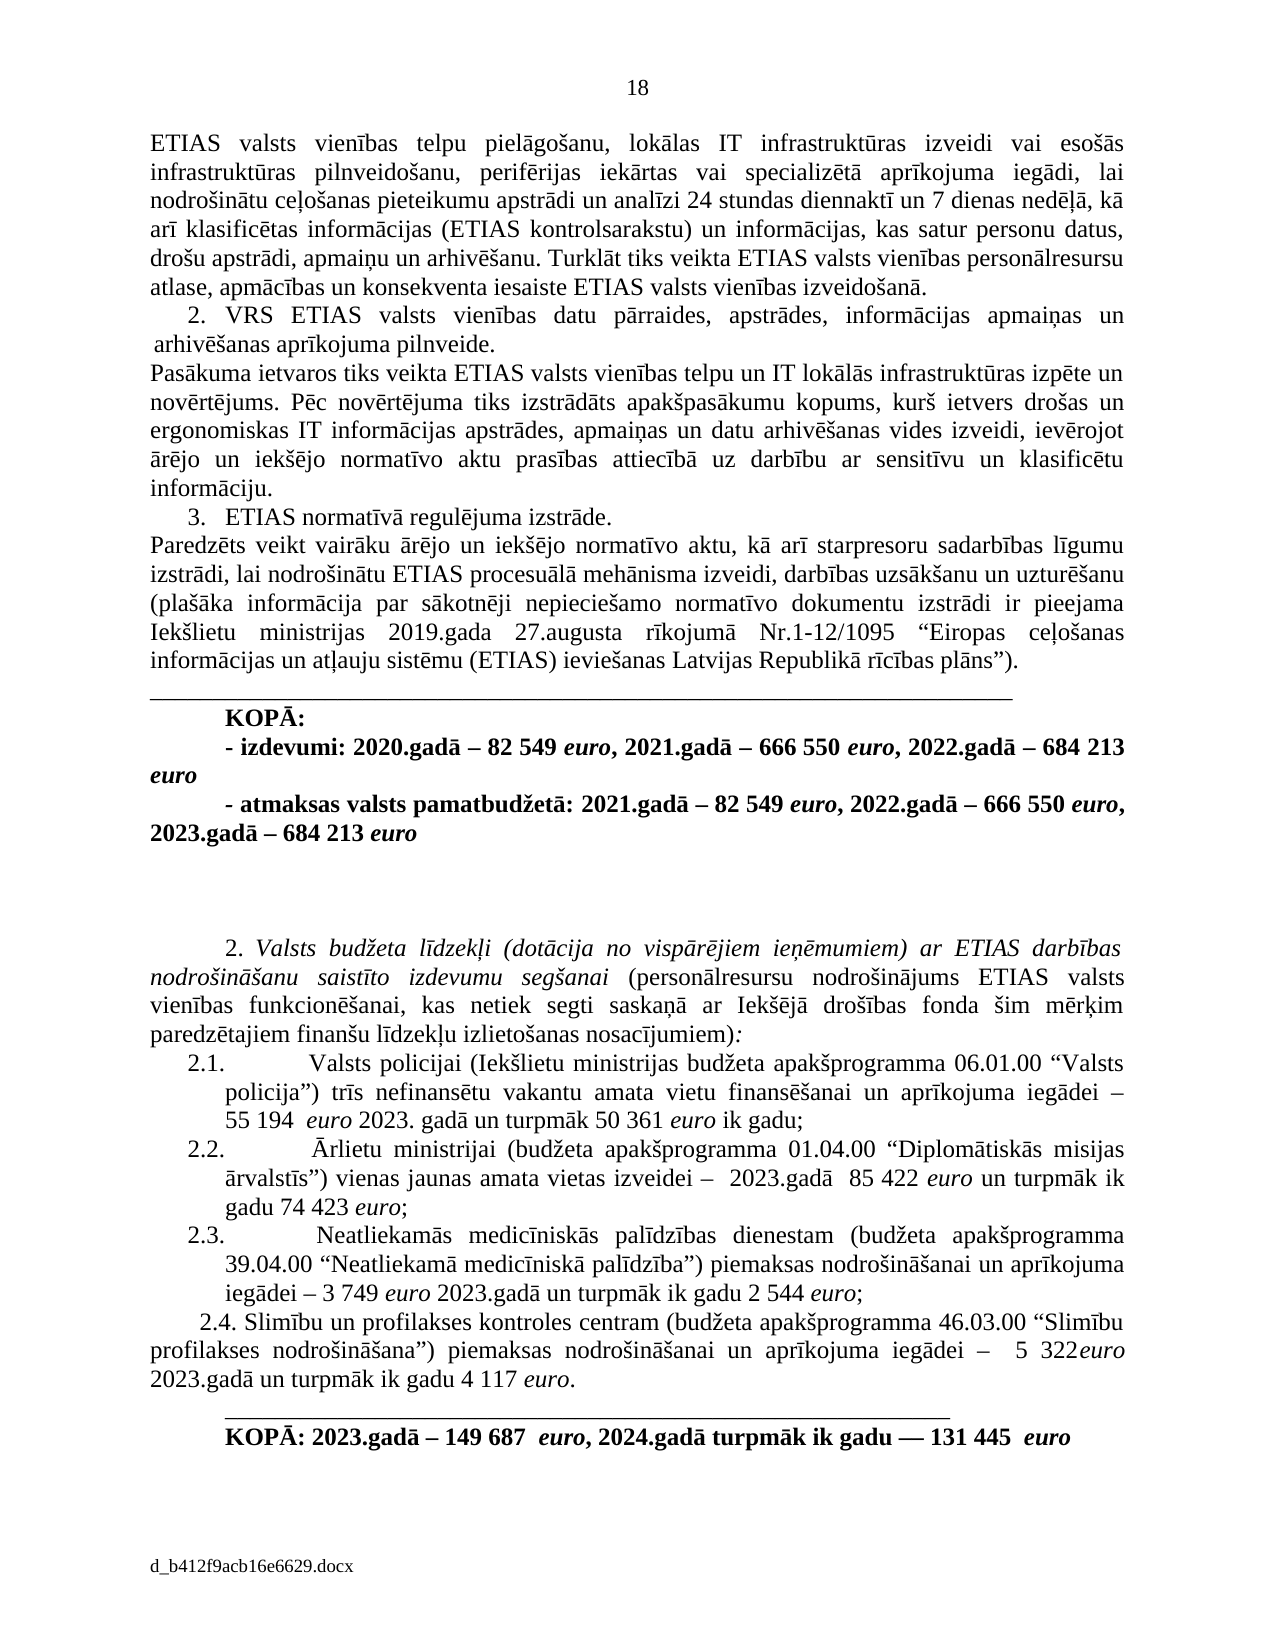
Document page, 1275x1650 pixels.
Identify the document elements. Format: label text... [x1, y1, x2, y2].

text __________________________________________________________ [150, 1393, 1125, 1422]
text KOPĀ: 2023.gadā – 149 687 euro, 2024.gadā turpmāk ik gadu –– 131 445 euro [150, 1422, 1125, 1451]
list Valsts policijai (Iekšlietu ministrijas budžeta apakšprogramma 06.01.00 “Valsts policija”) trīs nefinansētu vakantu amata vietu finansēšanai un aprīkojuma iegādei – 55 194 euro 2023. gadā un turpmāk 50 361 euro ik gadu; [187, 1048, 1125, 1134]
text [150, 128, 1125, 301]
text Pasākuma ietvaros tiks veikta ETIAS valsts vienības telpu un IT lokālās infrastruktūras izpēte un novērtējums. Pēc novērtējuma tiks izstrādāts apakšpasākumu kopums, kurš ietvers drošas un ergonomiskas IT informācijas apstrādes, apmaiņas un datu arhivēšanas vides izveidi, ievērojot ārējo un iekšējo normatīvo aktu prasības attiecībā uz darbību ar sensitīvu un klasificētu informāciju. [150, 358, 1125, 502]
list ETIAS normatīvā regulējuma izstrāde. [187, 502, 1125, 531]
text 2.4. Slimību un profilakses kontroles centram (budžeta apakšprogramma 46.03.00 “Slimību profilakses nodrošināšana”) piemaksas nodrošināšanai un aprīkojuma iegādei – 5 322euro 2023.gadā un turpmāk ik gadu 4 117 euro. [150, 1307, 1125, 1393]
text 2. Valsts budžeta līdzekļi (dotācija no vispārējiem ieņēmumiem) ar ETIAS darbības nodrošināšanu saistīto izdevumu segšanai (personālresursu nodrošinājums ETIAS valsts vienības funkcionēšanai, kas netiek segti saskaņā ar Iekšējā drošības fonda šim mērķim paredzētajiem finanšu līdzekļu izlietošanas nosacījumiem): [150, 933, 1125, 1048]
text KOPĀ: [150, 703, 1125, 732]
list Neatliekamās medicīniskās palīdzības dienestam (budžeta apakšprogramma 39.04.00 “Neatliekamā medicīniskā palīdzība”) piemaksas nodrošināšanai un aprīkojuma iegādei – 3 749 euro 2023.gadā un turpmāk ik gadu 2 544 euro; [187, 1221, 1125, 1307]
text - atmaksas valsts pamatbudžetā: 2021.gadā – 82 549 euro, 2022.gadā – 666 550 euro, 2023.gadā – 684 213 euro [150, 789, 1125, 847]
list VRS ETIAS valsts vienības datu pārraides, apstrādes, informācijas apmaiņas un arhivēšanas aprīkojuma pilnveide. [153, 301, 1125, 358]
text Paredzēts veikt vairāku ārējo un iekšējo normatīvo aktu, kā arī starpresoru sadarbības līgumu izstrādi, lai nodrošinātu ETIAS procesuālā mehānisma izveidi, darbības uzsākšanu un uzturēšanu (plašāka informācija par sākotnēji nepieciešamo normatīvo dokumentu izstrādi ir pieejama Iekšlietu ministrijas 2019.gada 27.augusta rīkojumā Nr.1-12/1095 “Eiropas ceļošanas informācijas un atļauju sistēmu (ETIAS) ieviešanas Latvijas Republikā rīcības plāns”). [150, 531, 1125, 674]
text _____________________________________________________________________ [150, 674, 1125, 703]
list Ārlietu ministrijai (budžeta apakšprogramma 01.04.00 “Diplomātiskās misijas ārvalstīs”) vienas jaunas amata vietas izveidei – 2023.gadā 85 422 euro un turpmāk ik gadu 74 423 euro; [187, 1134, 1125, 1221]
text - izdevumi: 2020.gadā – 82 549 euro, 2021.gadā – 666 550 euro, 2022.gadā – 684 213 euro [150, 732, 1125, 789]
